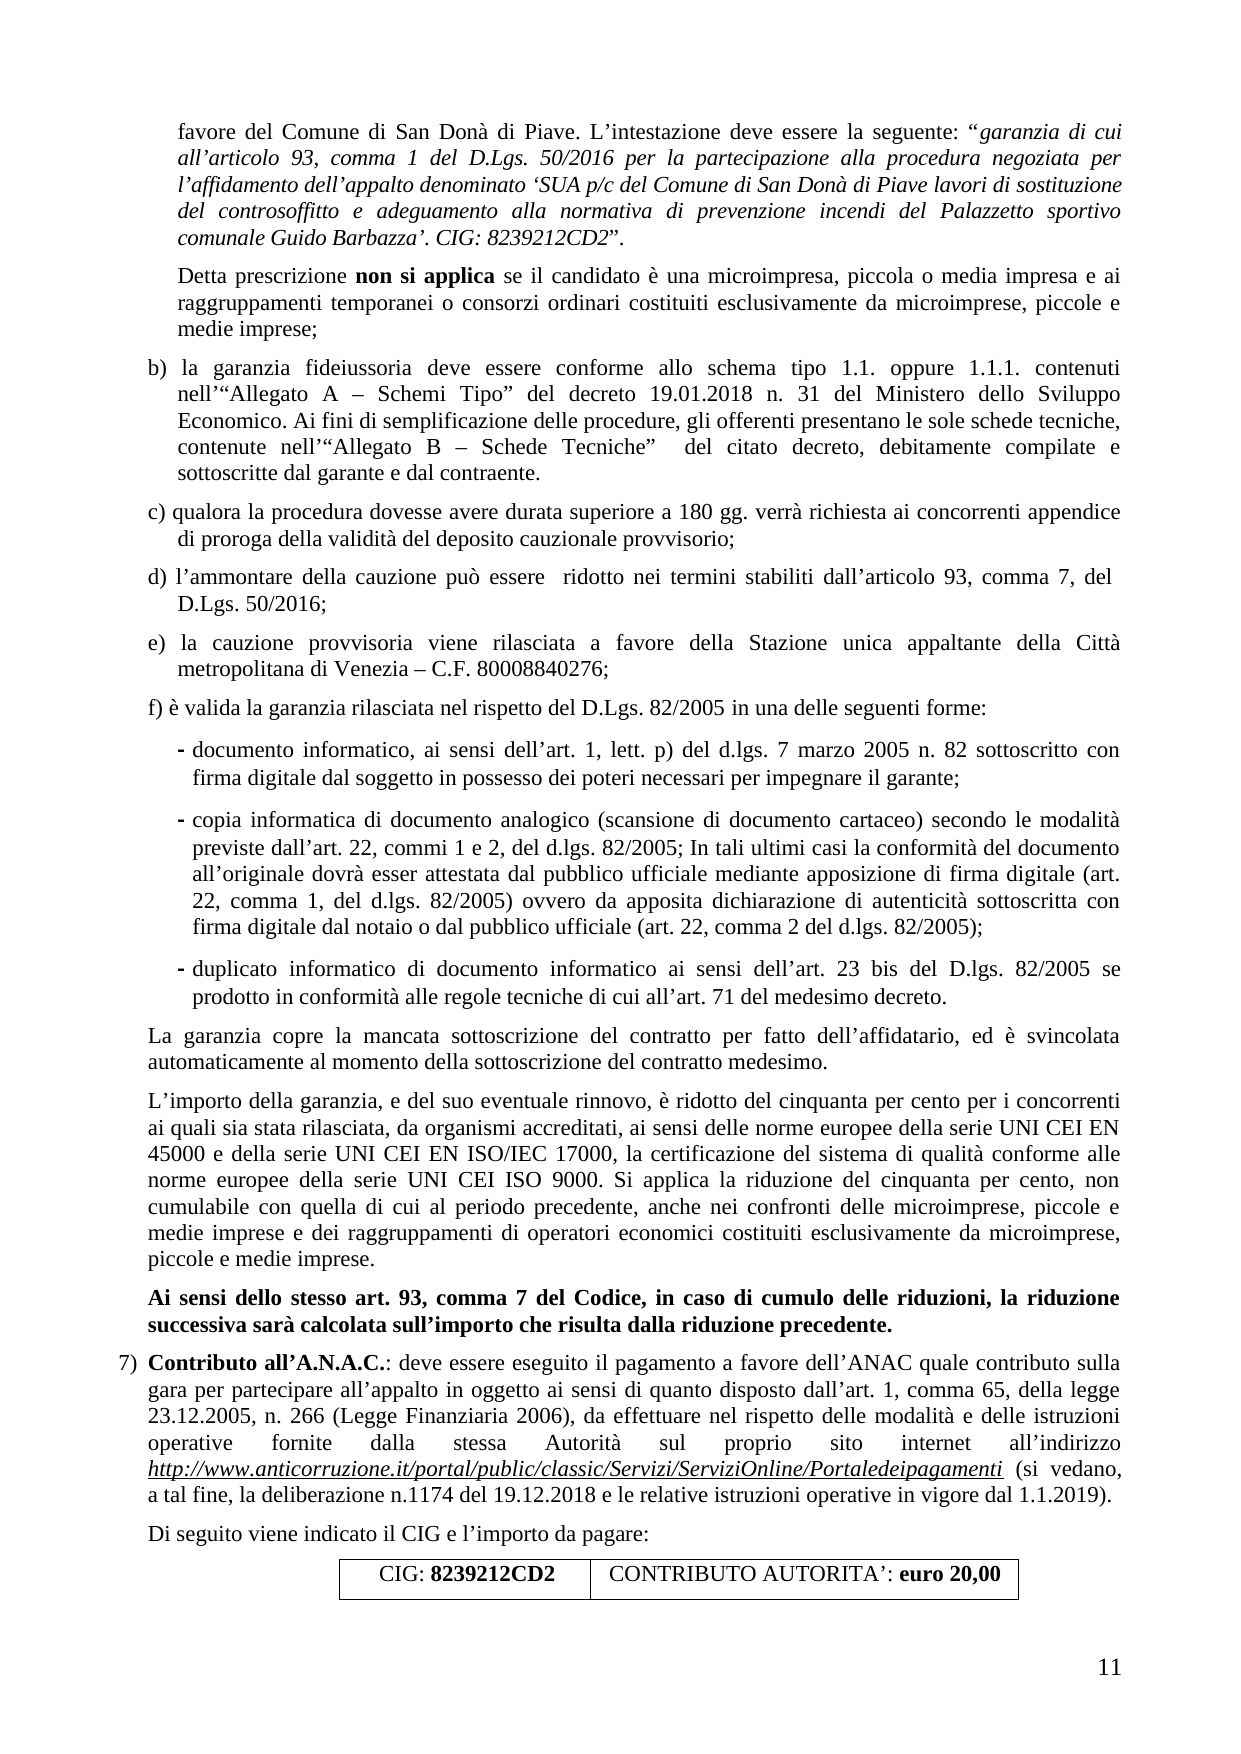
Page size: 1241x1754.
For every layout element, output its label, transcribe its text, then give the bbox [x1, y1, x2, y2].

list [148, 118, 1122, 250]
list documento informatico, ai sensi dell’art. 1, lett. p) del d.lgs. 7 marzo 2005 n. 82 sottoscritto con firma digitale dal soggetto in possesso dei poteri necessari per impegnare il garante; [177, 733, 1122, 790]
text d) l’ammontare della cauzione può essere ridotto nei termini stabiliti dall’articolo 93, comma 7, del D.Lgs. 50/2016; [148, 563, 1115, 616]
text L’importo della garanzia, e del suo eventuale rinnovo, è ridotto del cinquanta per cento per i concorrenti ai quali sia stata rilasciata, da organismi accreditati, ai sensi delle norme europee della serie UNI CEI EN 45000 e della serie UNI CEI EN ISO/IEC 17000, la certificazione del sistema di qualità conforme alle norme europee della serie UNI CEI ISO 9000. Si applica la riduzione del cinquanta per cento, non cumulabile con quella di cui al periodo precedente, anche nei confronti delle microimprese, piccole e medie imprese e dei raggruppamenti di operatori economici costituiti esclusivamente da microimprese, piccole e medie imprese. [148, 1087, 1122, 1272]
text f) è valida la garanzia rilasciata nel rispetto del D.Lgs. 82/2005 in una delle seguenti forme: [148, 694, 1122, 720]
list copia informatica di documento analogico (scansione di documento cartaceo) secondo le modalità previste dall’art. 22, commi 1 e 2, del d.lgs. 82/2005; In tali ultimi casi la conformità del documento all’originale dovrà esser attestata dal pubblico ufficiale mediante apposizione di firma digitale (art. 22, comma 1, del d.lgs. 82/2005) ovvero da apposita dichiarazione di autenticità sottoscritta con firma digitale dal notaio o dal pubblico ufficiale (art. 22, comma 2 del d.lgs. 82/2005); [177, 803, 1122, 939]
text Detta prescrizione non si applica se il candidato è una microimpresa, piccola o media impresa e ai raggruppamenti temporanei o consorzi ordinari costituiti esclusivamente da microimprese, piccole e medie imprese; [177, 262, 1122, 341]
text Di seguito viene indicato il CIG e l’importo da pagare: [148, 1520, 1122, 1546]
list duplicato informatico di documento informatico ai sensi dell’art. 23 bis del D.lgs. 82/2005 se prodotto in conformità alle regole tecniche di cui all’art. 71 del medesimo decreto. [177, 952, 1122, 1009]
table_header CONTRIBUTO AUTORITA’: euro 20,00 [591, 1560, 1018, 1599]
text c) qualora la procedura dovesse avere durata superiore a 180 gg. verrà richiesta ai concorrenti appendice di proroga della validità del deposito cauzionale provvisorio; [148, 498, 1122, 551]
text La garanzia copre la mancata sottoscrizione del contratto per fatto dell’affidatario, ed è svincolata automaticamente al momento della sottoscrizione del contratto medesimo. [148, 1022, 1122, 1075]
text e) la cauzione provvisoria viene rilasciata a favore della Stazione unica appaltante della Città metropolitana di Venezia – C.F. 80008840276; [148, 629, 1122, 681]
text Ai sensi dello stesso art. 93, comma 7 del Codice, in caso di cumulo delle riduzioni, la riduzione successiva sarà calcolata sull’importo che risulta dalla riduzione precedente. [148, 1284, 1122, 1337]
text b) la garanzia fideiussoria deve essere conforme allo schema tipo 1.1. oppure 1.1.1. contenuti nell’“Allegato A – Schemi Tipo” del decreto 19.01.2018 n. 31 del Ministero dello Sviluppo Economico. Ai fini di semplificazione delle procedure, gli offerenti presentano le sole schede tecniche, contenute nell’“Allegato B – Schede Tecniche” del citato decreto, debitamente compilate e sottoscritte dal garante e dal contraente. [148, 354, 1122, 486]
table_header CIG: 8239212CD2 [340, 1560, 590, 1599]
list Contributo all’A.N.A.C.: deve essere eseguito il pagamento a favore dell’ANAC quale contributo sulla gara per partecipare all’appalto in oggetto ai sensi di quanto disposto dall’art. 1, comma 65, della legge 23.12.2005, n. 266 (Legge Finanziaria 2006), da effettuare nel rispetto delle modalità e delle istruzioni operative fornite dalla stessa Autorità sul proprio sito internet all’indirizzo http://www.anticorruzione.it/portal/public/classic/Servizi/ServiziOnline/Portaledeipagamenti (si vedano, a tal fine, la deliberazione n.1174 del 19.12.2018 e le relative istruzioni operative in vigore dal 1.1.2019). [118, 1349, 1122, 1508]
